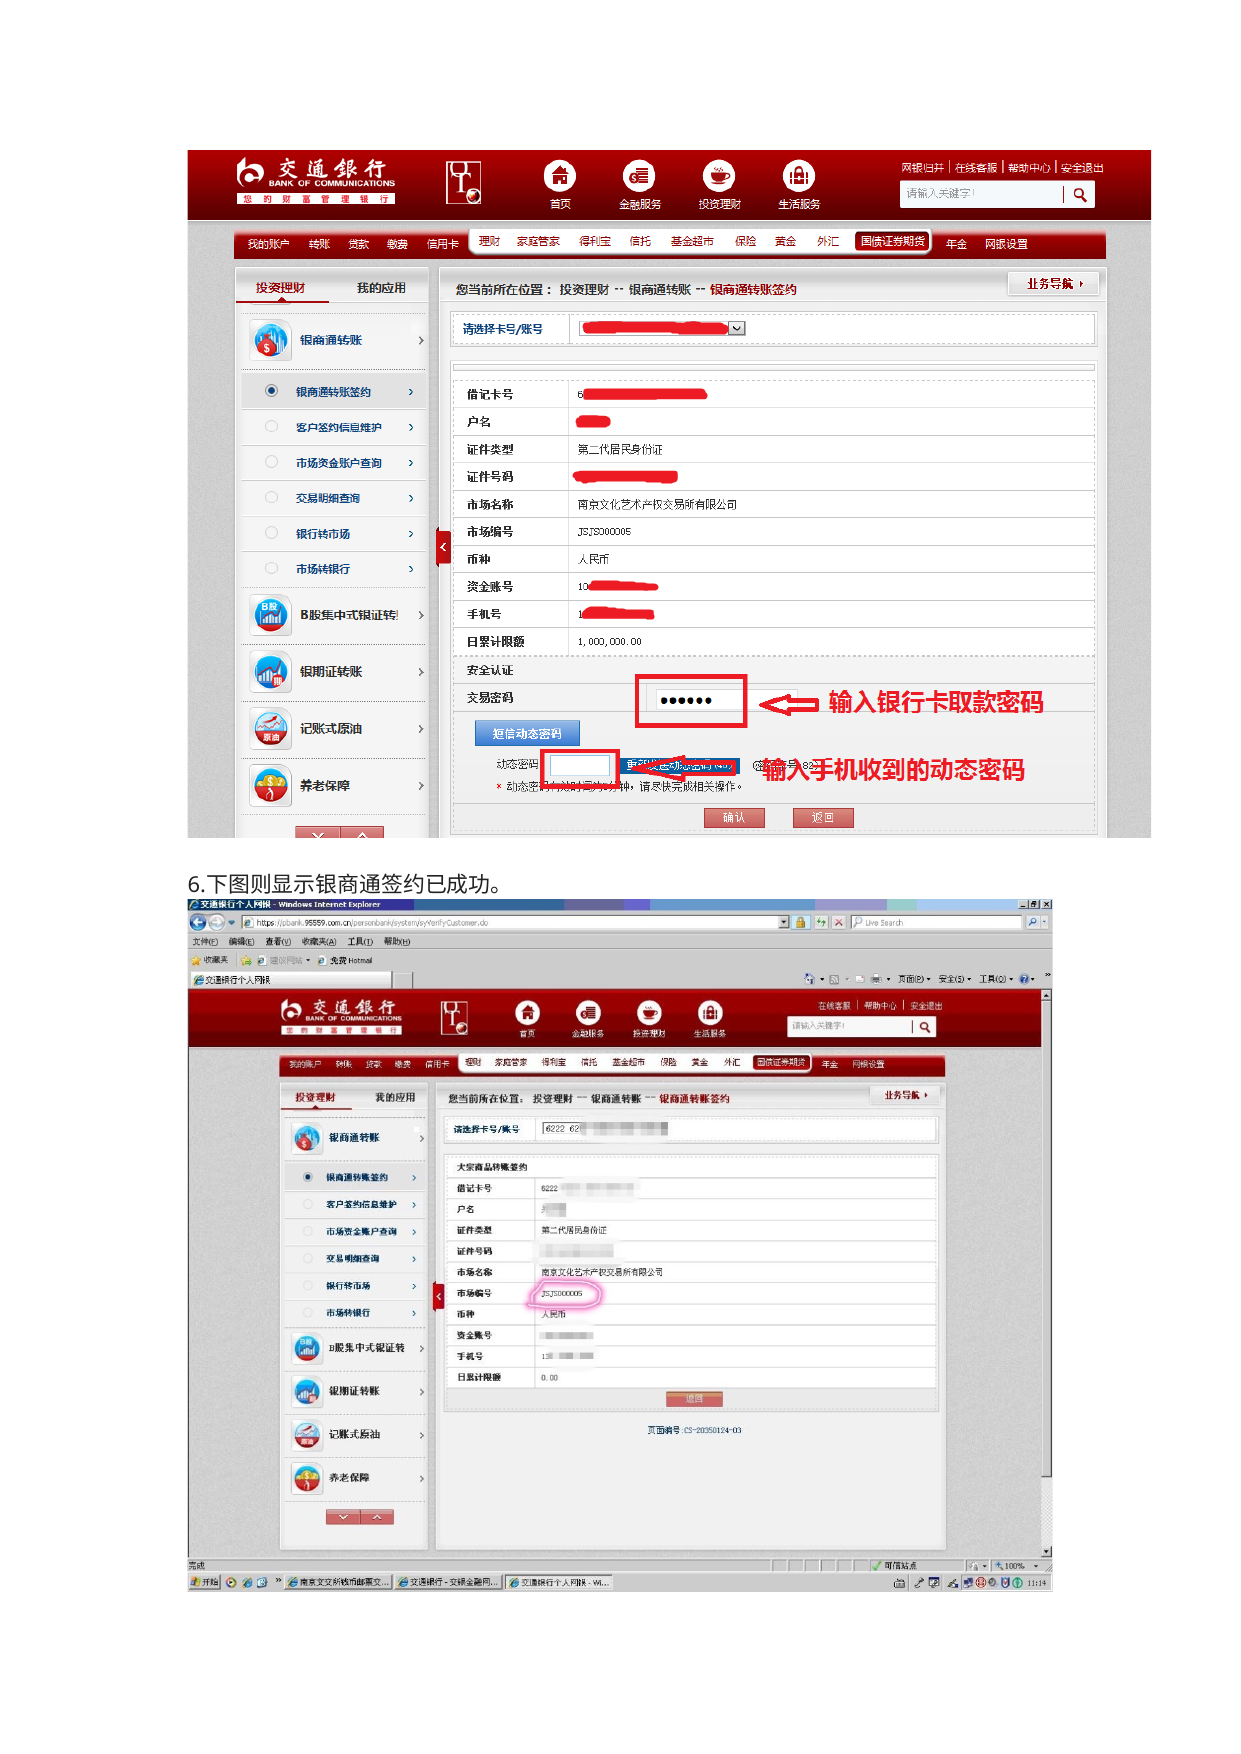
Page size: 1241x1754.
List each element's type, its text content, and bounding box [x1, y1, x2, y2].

picture [187, 150, 1152, 838]
text 6.下图则显示银商通签约已成功。 [187, 838, 1053, 899]
picture [187, 899, 1053, 1592]
